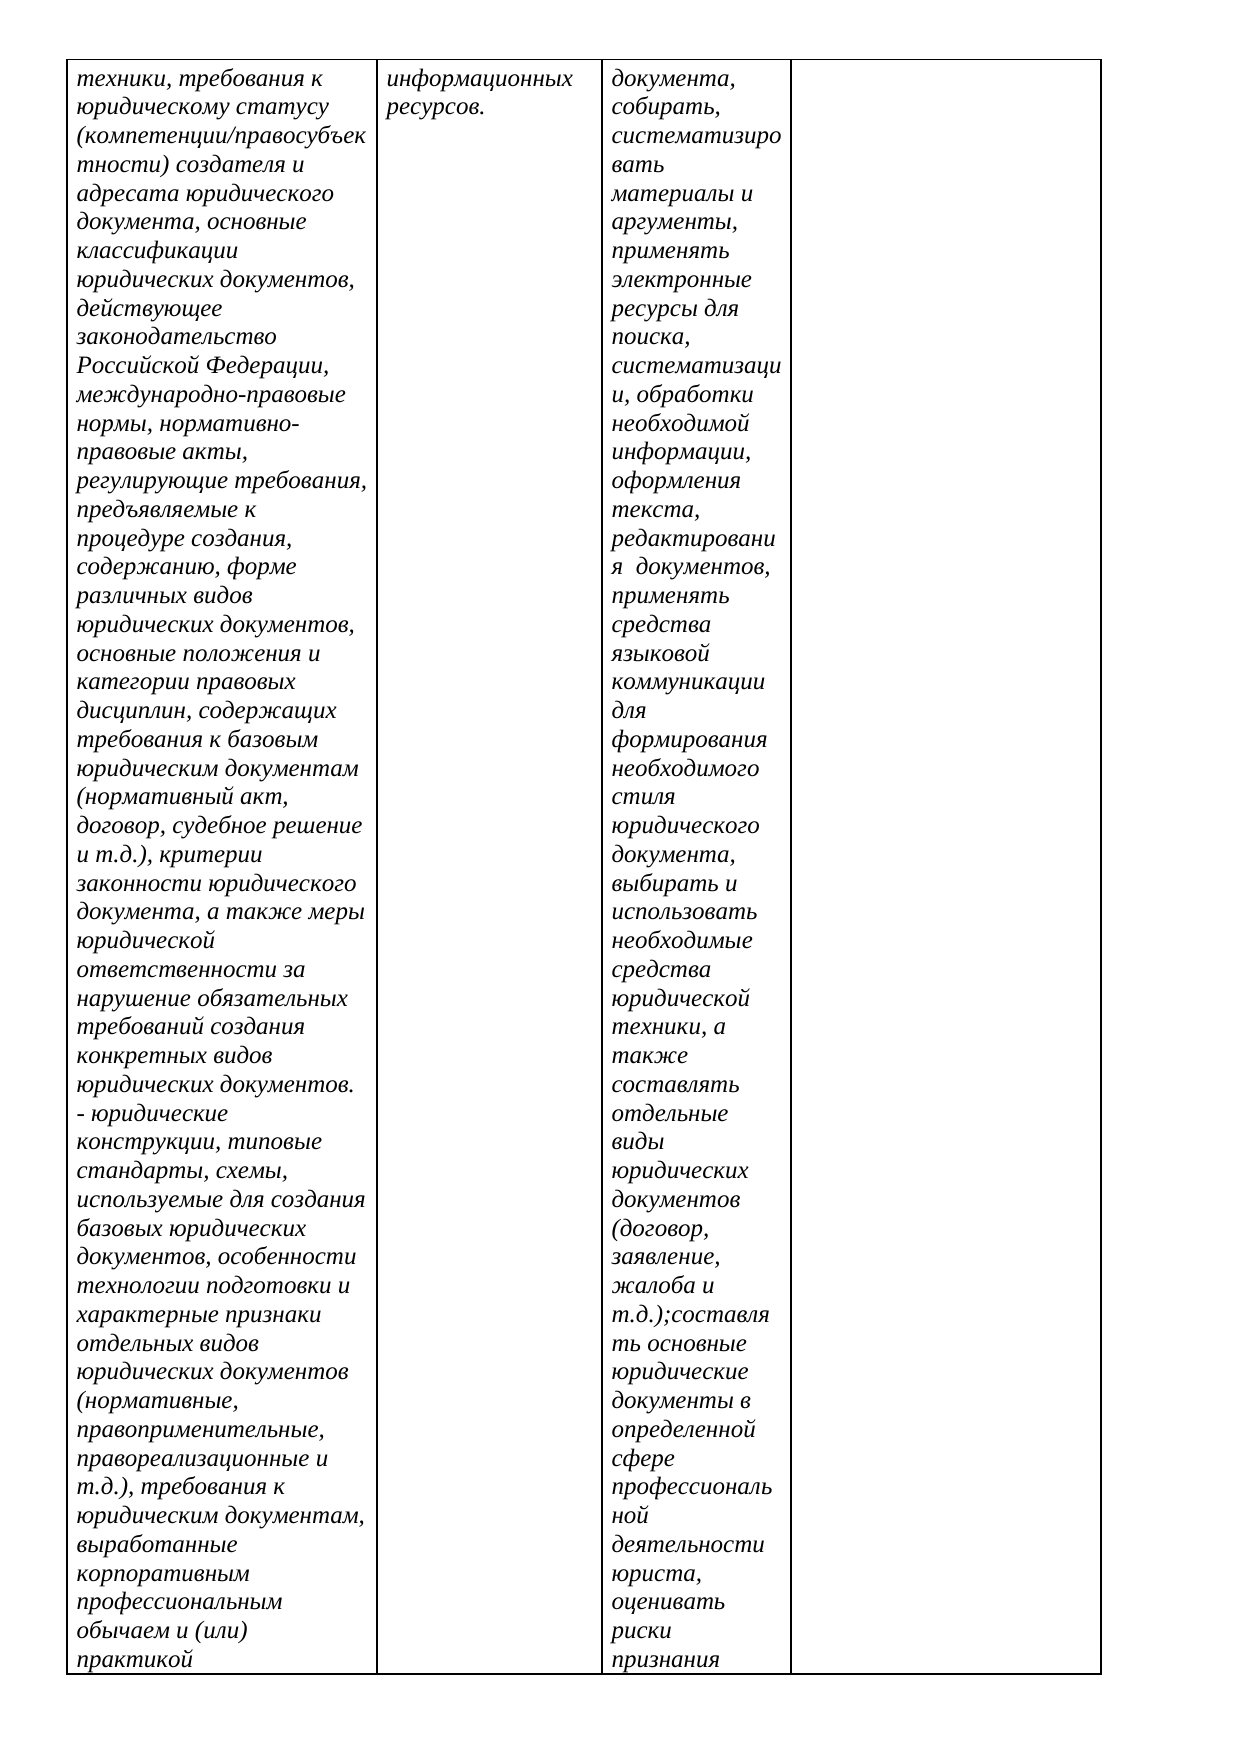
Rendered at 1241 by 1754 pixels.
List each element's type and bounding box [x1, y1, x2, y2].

table_cell [68, 60, 376, 1673]
table_cell [792, 60, 1100, 1673]
table_cell [378, 60, 601, 1673]
table_cell [603, 60, 790, 1673]
